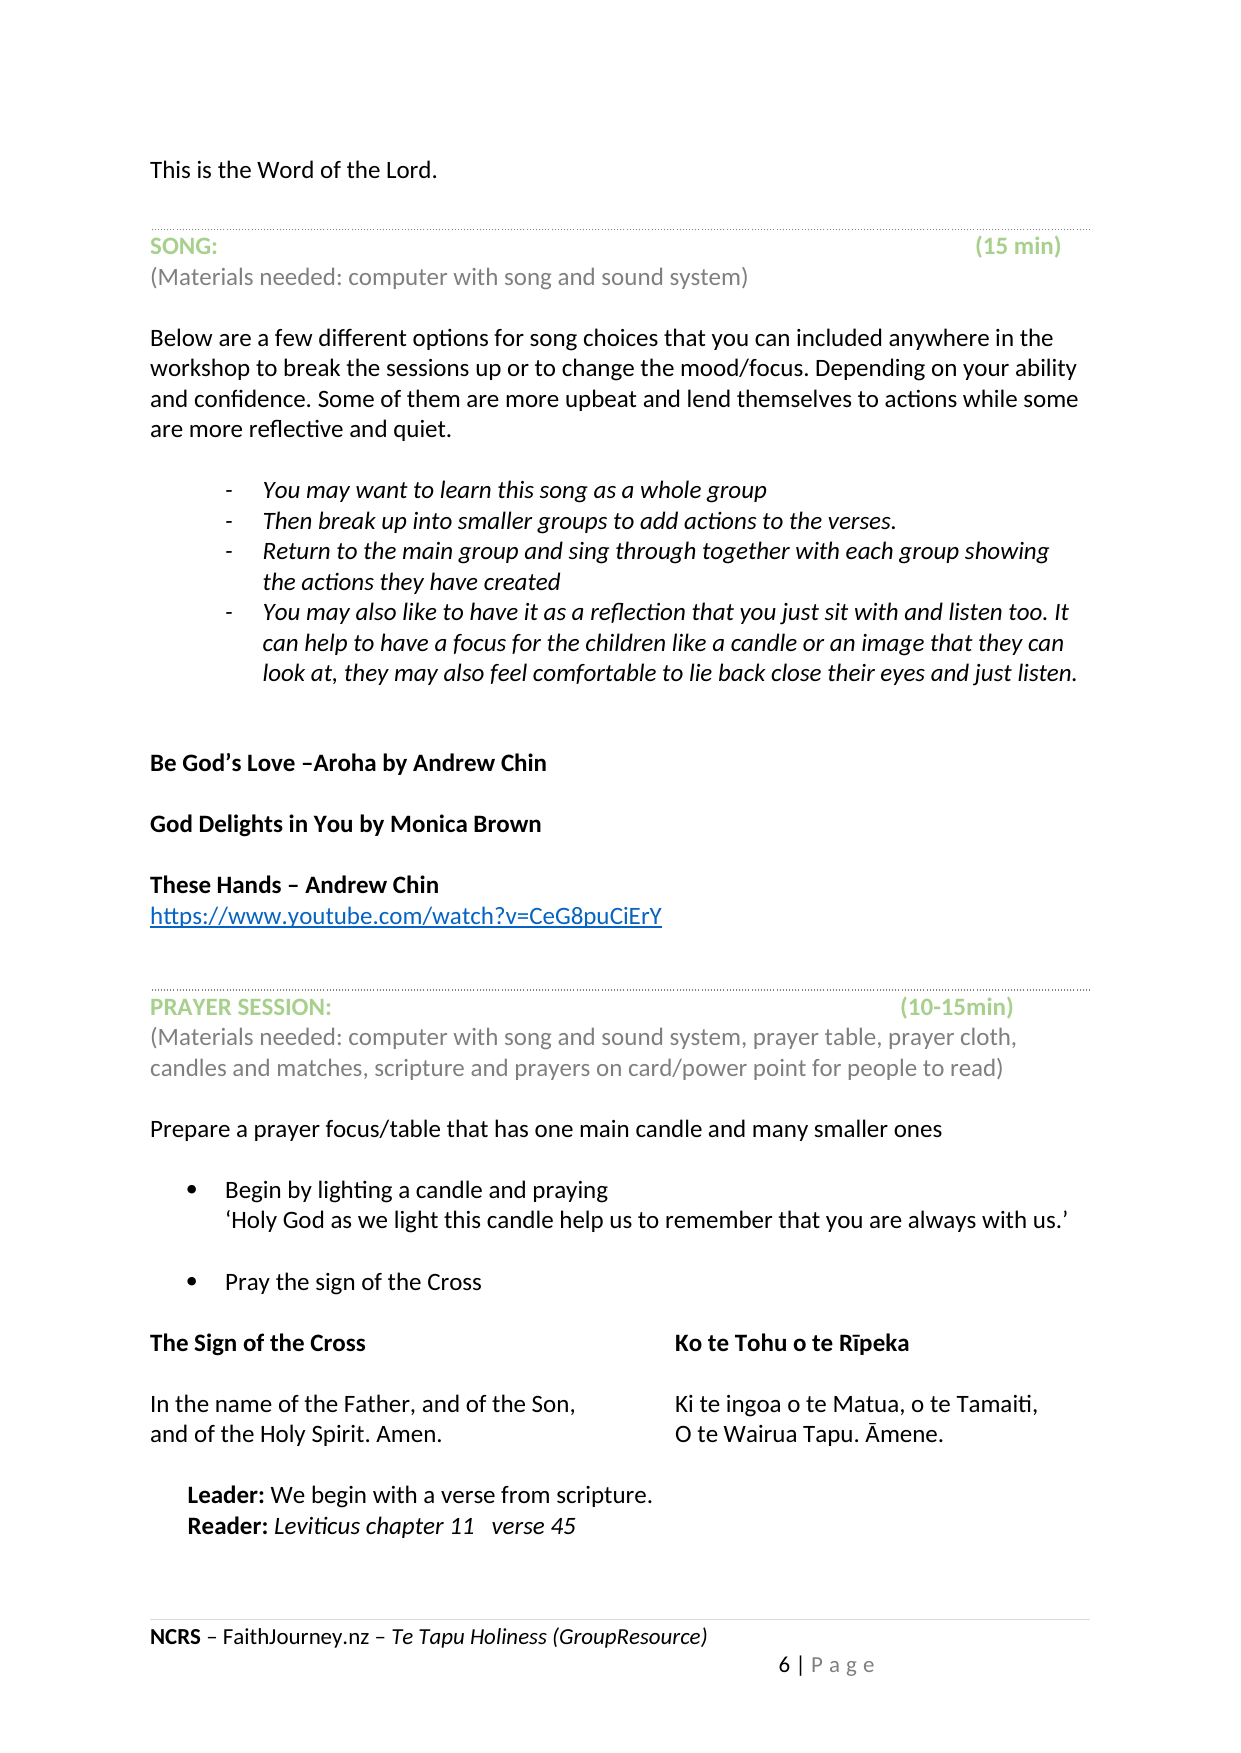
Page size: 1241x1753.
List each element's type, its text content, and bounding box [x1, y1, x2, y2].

text God Delights in You by Monica Brown [150, 808, 1090, 839]
text (Materials needed: computer with song and sound system) [150, 261, 1090, 291]
text Prepare a prayer focus/table that has one main candle and many smaller ones [150, 1113, 1090, 1143]
list You may also like to have it as a reflection that you just sit with and listen too. It can help to have a focus for the children like a candle or an image that they can look at, they may also feel comfortable to lie back close their eyes and just listen. [225, 596, 1090, 688]
text (Materials needed: computer with song and sound system, prayer table, prayer cloth, candles and matches, scripture and prayers on card/power point for people to read) [150, 1021, 1090, 1082]
list ‘Holy God as we light this candle help us to remember that you are always with us.’ [225, 1204, 1090, 1235]
text Below are a few different options for song choices that you can included anywhere in the workshop to break the sessions up or to change the mood/focus. Depending on your ability and confidence. Some of them are more upbeat and lend themselves to actions while some are more reflective and quiet. [150, 322, 1090, 444]
text In the name of the Father, and of the Son, Ki te ingoa o te Matua, o te Tamaiti, [150, 1388, 1090, 1418]
list Return to the main group and sing through together with each group showing the actions they have created [225, 535, 1090, 596]
text SONG: (15 min) [150, 230, 1090, 261]
list You may want to learn this song as a whole group [225, 474, 1090, 505]
list Pray the sign of the Cross [187, 1266, 1090, 1296]
list Begin by lighting a candle and praying [187, 1174, 1090, 1204]
text Be God’s Love –Aroha by Andrew Chin [150, 747, 1090, 778]
text Reader: Leviticus chapter 11 verse 45 [187, 1510, 1090, 1540]
text These Hands – Andrew Chin [150, 869, 1090, 900]
text Leader: We begin with a verse from scripture. [187, 1479, 1090, 1510]
text https://www.youtube.com/watch?v=CeG8puCiErY [150, 900, 1090, 930]
text This is the Word of the Lord. [150, 147, 1090, 184]
text The Sign of the Cross Ko te Tohu o te Rīpeka [150, 1327, 1090, 1357]
list Then break up into smaller groups to add actions to the verses. [225, 505, 1090, 535]
text and of the Holy Spirit. Amen. O te Wairua Tapu. Āmene. [150, 1418, 1090, 1449]
text PRAYER SESSION: (10-15min) [150, 991, 1090, 1021]
